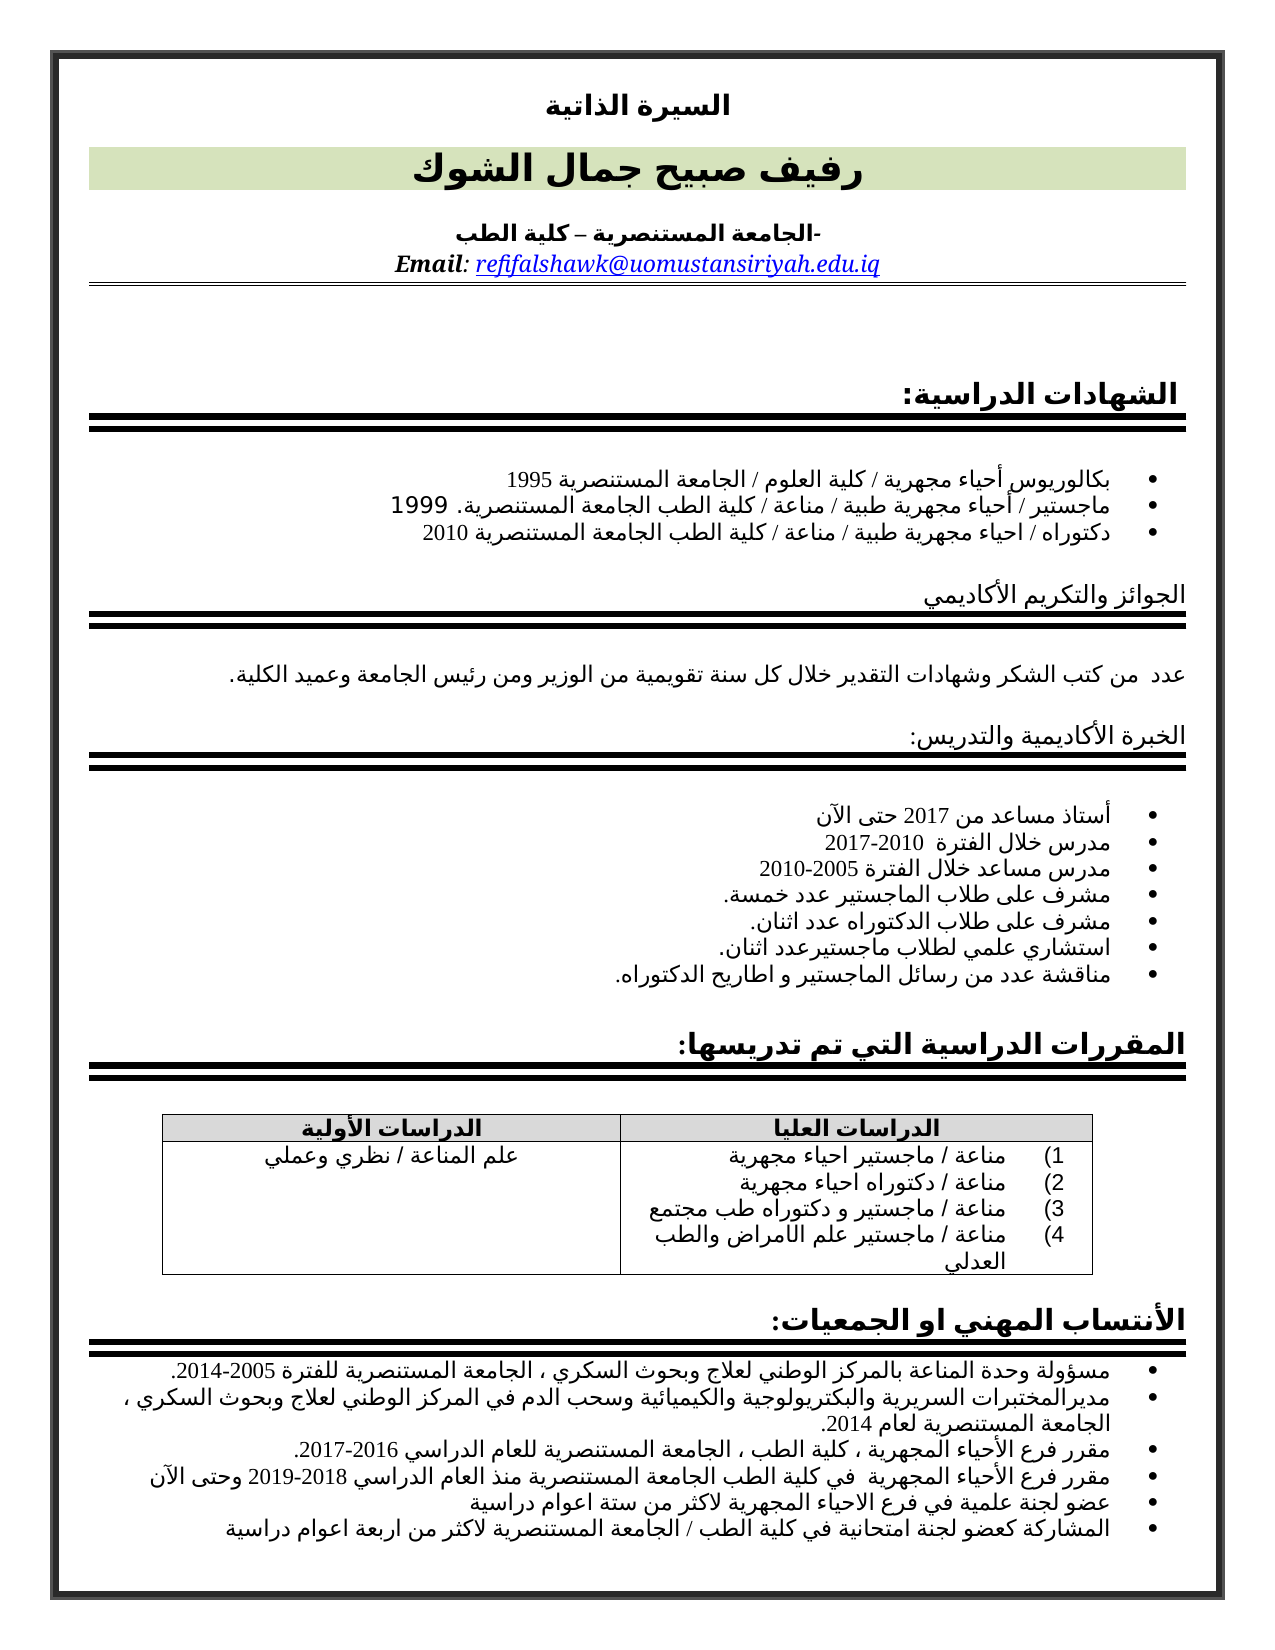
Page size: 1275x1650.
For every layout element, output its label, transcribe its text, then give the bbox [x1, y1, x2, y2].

table_header الدراسات العليا [621, 1115, 1092, 1141]
text الجوائز والتكريم الأكاديمي [89, 580, 1186, 611]
list أستاذ مساعد من 2017 حتى الآن [89, 802, 1149, 829]
list بكالوريوس أحياء مجهرية / كلية العلوم / الجامعة المستنصرية 1995 [89, 466, 1149, 493]
list مسؤولة وحدة المناعة بالمركز الوطني لعلاج وبحوث السكري ، الجامعة المستنصرية للفترة 2005-2014. [89, 1357, 1149, 1384]
list مشرف على طلاب الماجستير عدد خمسة. [89, 881, 1149, 908]
text رفيف صبيح جمال الشوك [89, 147, 1186, 190]
list مقرر فرع الأحياء المجهرية ، كلية الطب ، الجامعة المستنصرية للعام الدراسي 2016-2017. [89, 1436, 1149, 1463]
list مديرالمختبرات السريرية والبكتريولوجية والكيميائية وسحب الدم في المركز الوطني لعلاج وبحوث السكري ، الجامعة المستنصرية لعام 2014. [89, 1384, 1149, 1436]
text المقررات الدراسية التي تم تدريسها: [89, 1027, 1186, 1062]
text الخبرة الأكاديمية والتدريس: [89, 721, 1186, 752]
text عدد من كتب الشكر وشهادات التقدير خلال كل سنة تقويمية من الوزير ومن رئيس الجامعة وعميد الكلية. [89, 661, 1186, 687]
list دكتوراه / احياء مجهرية طبية / مناعة / كلية الطب الجامعة المستنصرية 2010 [89, 519, 1149, 546]
table_cell مناعة / ماجستير احياء مجهرية مناعة / دكتوراه احياء مجهرية مناعة / ماجستير و دكتوراه طب مجتمع مناعة / ماجستير علم الامراض والطب العدلي [621, 1142, 1092, 1274]
text السيرة الذاتية [89, 89, 1186, 121]
list مناقشة عدد من رسائل الماجستير و اطاريح الدكتوراه. [89, 961, 1149, 987]
list استشاري علمي لطلاب ماجستيرعدد اثنان. [89, 934, 1149, 961]
list عضو لجنة علمية في فرع الاحياء المجهرية لاكثر من ستة اعوام دراسية [89, 1489, 1149, 1516]
list مقرر فرع الأحياء المجهرية في كلية الطب الجامعة المستنصرية منذ العام الدراسي 2018-2019 وحتى الآن [89, 1463, 1149, 1489]
list مدرس خلال الفترة 2010-2017 [89, 829, 1149, 855]
text الأنتساب المهني او الجمعيات: [89, 1303, 1186, 1339]
list مشرف على طلاب الدكتوراه عدد اثنان. [89, 908, 1149, 934]
text الشهادات الدراسية: [89, 377, 1186, 413]
text الجامعة المستنصرية – كلية الطب- [89, 217, 1186, 248]
list ماجستير / أحياء مجهرية طبية / مناعة / كلية الطب الجامعة المستنصرية. 1999 [89, 493, 1149, 519]
table_cell علم المناعة / نظري وعملي [163, 1142, 620, 1274]
list مدرس مساعد خلال الفترة 2005-2010 [89, 855, 1149, 881]
table_header الدراسات الأولية [163, 1115, 620, 1141]
list المشاركة كعضو لجنة امتحانية في كلية الطب / الجامعة المستنصرية لاكثر من اربعة اعوام دراسية [89, 1516, 1149, 1542]
text Email: refifalshawk@uomustansiriyah.edu.iq [89, 248, 1186, 282]
